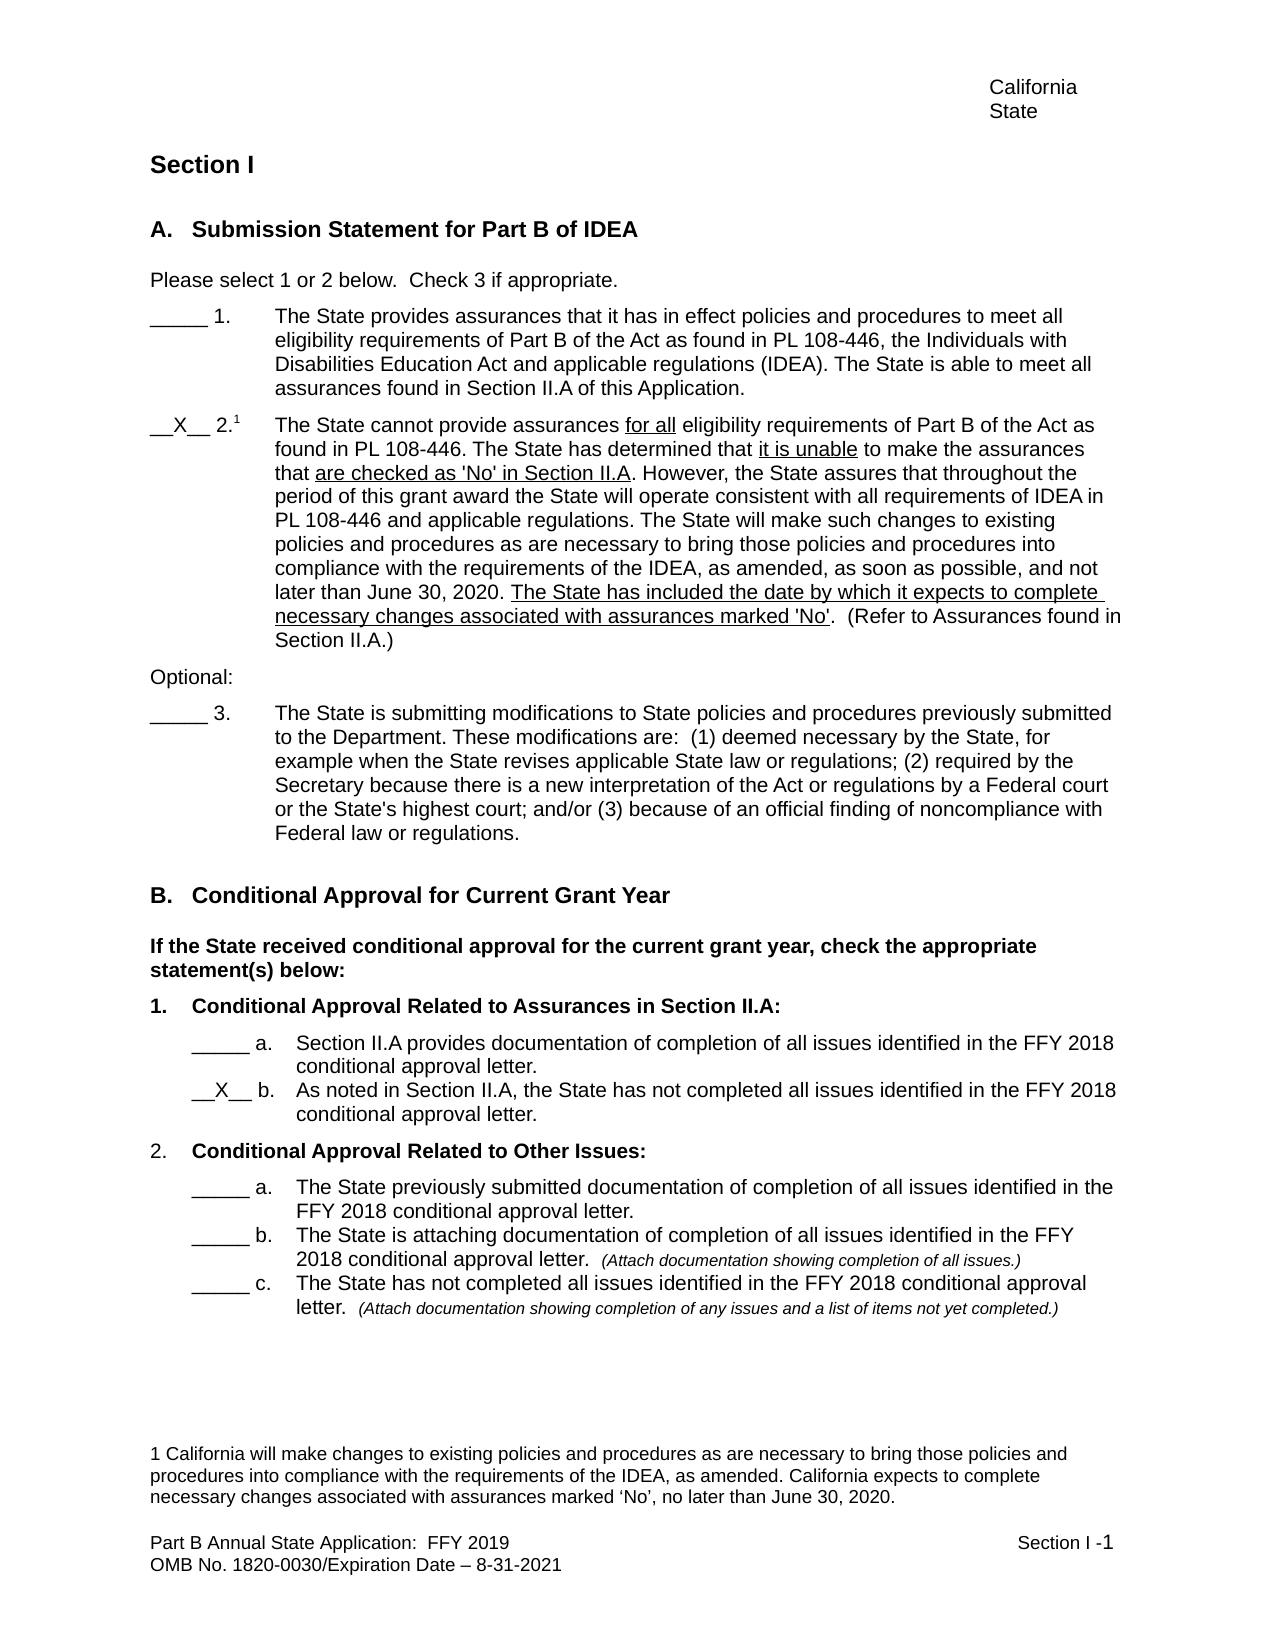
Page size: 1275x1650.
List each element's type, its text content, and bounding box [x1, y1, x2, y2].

text Optional: [150, 664, 1125, 688]
subtitle B. Conditional Approval for Current Grant Year [150, 882, 1125, 908]
text _____ a. The State previously submitted documentation of completion of all issues identified in the FFY 2018 conditional approval letter. [192, 1175, 1125, 1223]
text Please select 1 or 2 below. Check 3 if appropriate. [150, 268, 1125, 292]
text _____ 3. The State is submitting modifications to State policies and procedures previously submitted to the Department. These modifications are: (1) deemed necessary by the State, for example when the State revises applicable State law or regulations; (2) required by the Secretary because there is a new interpretation of the Act or regulations by a Federal court or the State's highest court; and/or (3) because of an official finding of noncompliance with Federal law or regulations. [150, 701, 1125, 845]
text _____ a. Section II.A provides documentation of completion of all issues identified in the FFY 2018 conditional approval letter. [192, 1030, 1125, 1078]
subtitle A. Submission Statement for Part B of IDEA [150, 216, 1125, 243]
text __X__ b. As noted in Section II.A, the State has not completed all issues identified in the FFY 2018 conditional approval letter. [192, 1078, 1125, 1126]
text 1. Conditional Approval Related to Assurances in Section II.A: [150, 994, 1125, 1018]
text If the State received conditional approval for the current grant year, check the appropriate statement(s) below: [150, 933, 1125, 981]
text _____ 1. The State provides assurances that it has in effect policies and procedures to meet all eligibility requirements of Part B of the Act as found in PL 108-446, the Individuals with Disabilities Education Act and applicable regulations (IDEA). The State is able to meet all assurances found in Section II.A of this Application. [150, 304, 1125, 400]
text __X__ 2.1 The State cannot provide assurances for all eligibility requirements of Part B of the Act as found in PL 108-446. The State has determined that it is unable to make the assurances that are checked as 'No' in Section II.A. However, the State assures that throughout the period of this grant award the State will operate consistent with all requirements of IDEA in PL 108-446 and applicable regulations. The State will make such changes to existing policies and procedures as are necessary to bring those policies and procedures into compliance with the requirements of the IDEA, as amended, as soon as possible, and not later than June 30, 2020. The State has included the date by which it expects to complete necessary changes associated with assurances marked 'No'. (Refer to Assurances found in Section II.A.) [150, 412, 1125, 652]
text 2. Conditional Approval Related to Other Issues: [150, 1139, 1125, 1163]
text _____ c. The State has not completed all issues identified in the FFY 2018 conditional approval letter. (Attach documentation showing completion of any issues and a list of items not yet completed.) [192, 1271, 1125, 1319]
subtitle Section I [150, 150, 1125, 179]
text _____ b. The State is attaching documentation of completion of all issues identified in the FFY 2018 conditional approval letter. (Attach documentation showing completion of all issues.) [192, 1223, 1125, 1271]
